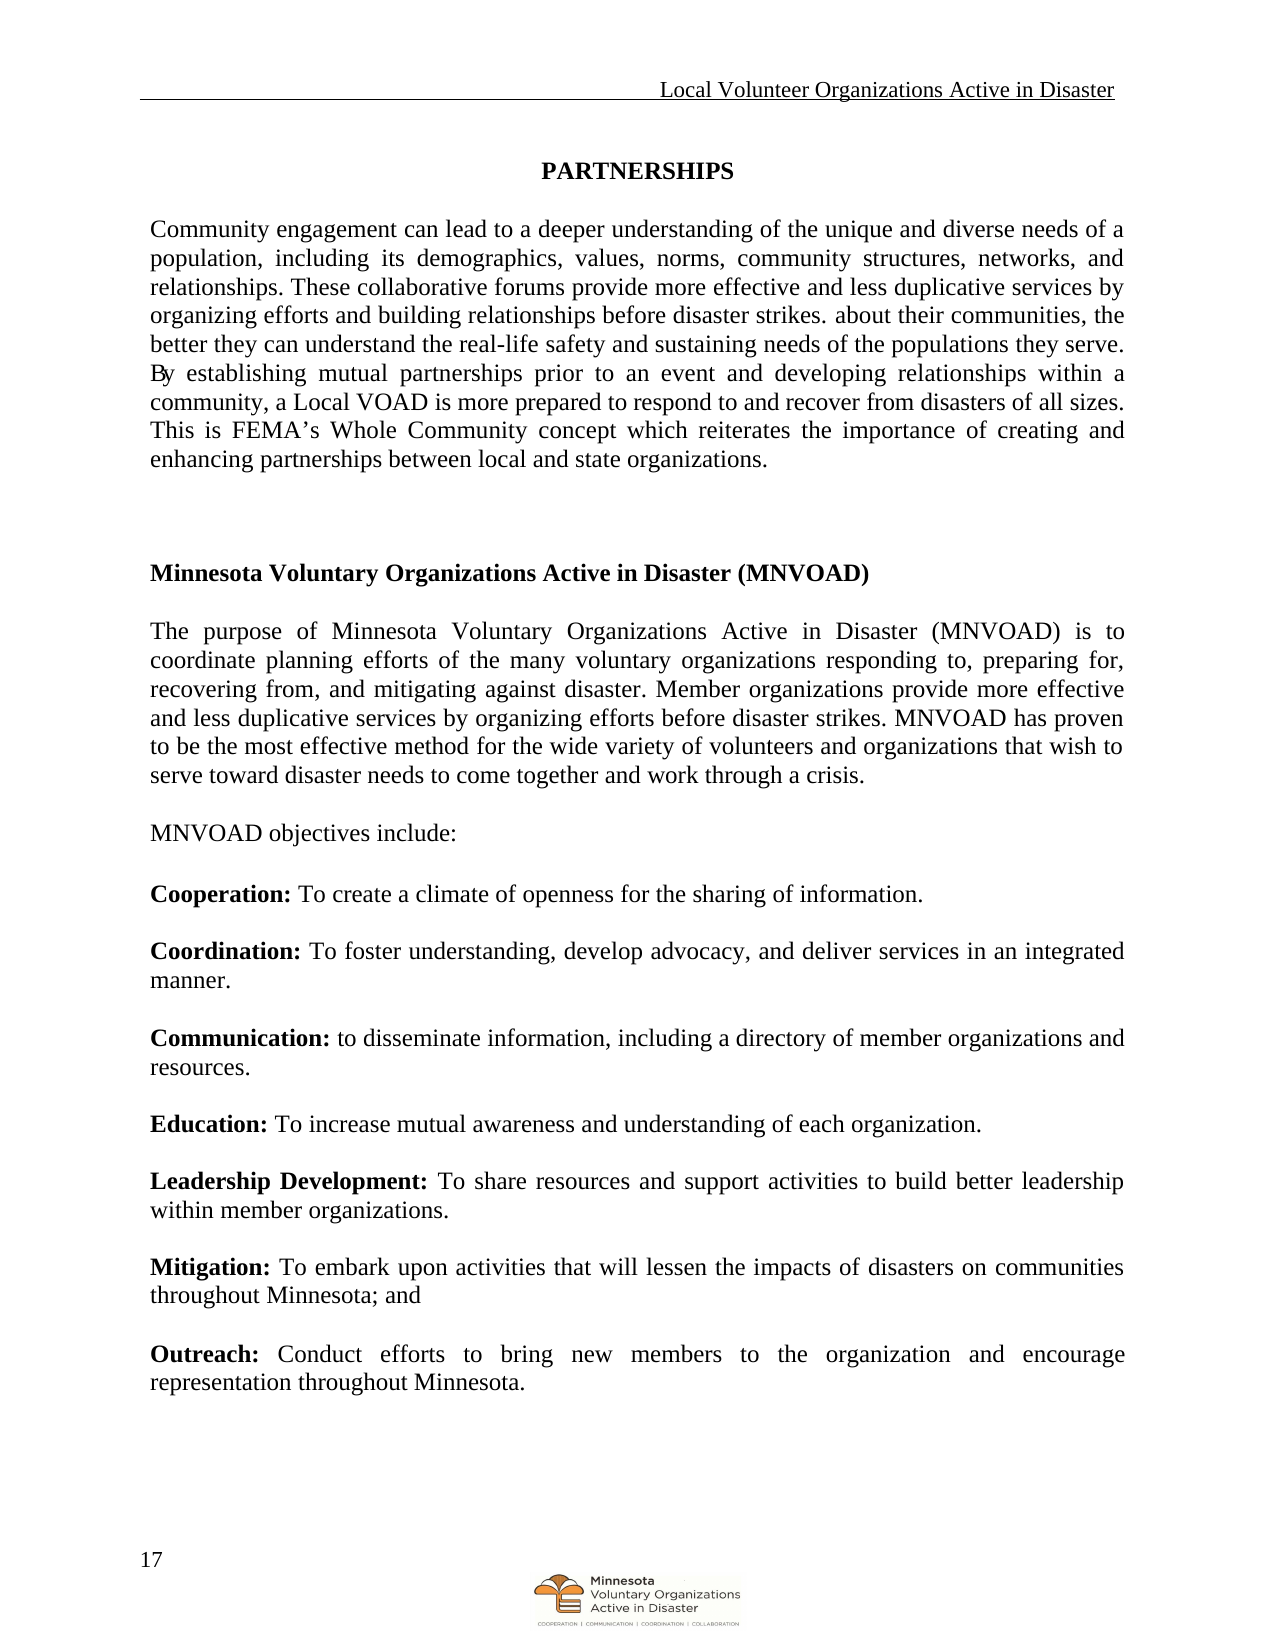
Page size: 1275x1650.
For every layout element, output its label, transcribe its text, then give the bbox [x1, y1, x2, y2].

text Coordination: To foster understanding, develop advocacy, and deliver services in an integrated manner. [150, 937, 1125, 993]
text Education: To increase mutual awareness and understanding of each organization. [150, 1109, 1125, 1138]
text Cooperation: To create a climate of openness for the sharing of information. [150, 879, 1137, 908]
text Communication: to disseminate information, including a directory of member organizations and resources. [150, 1023, 1125, 1080]
subtitle Minnesota Voluntary Organizations Active in Disaster (MNVOAD) [150, 558, 1137, 587]
text The purpose of Minnesota Voluntary Organizations Active in Disaster (MNVOAD) is to coordinate planning efforts of the many voluntary organizations responding to, preparing for, recovering from, and mitigating against disaster. Member organizations provide more effective and less duplicative services by organizing efforts before disaster strikes. MNVOAD has proven to be the most effective method for the wide variety of volunteers and organizations that wish to serve toward disaster needs to come together and work through a crisis. [150, 616, 1125, 789]
text MNVOAD objectives include: [150, 818, 1137, 847]
text Leadership Development: To share resources and support activities to build better leadership within member organizations. [150, 1166, 1125, 1224]
picture [530, 1572, 747, 1631]
text Mitigation: To embark upon activities that will lessen the impacts of disasters on communities throughout Minnesota; and [150, 1253, 1125, 1309]
text Outreach: Conduct efforts to bring new members to the organization and encourage representation throughout Minnesota. [150, 1339, 1125, 1396]
text Community engagement can lead to a deeper understanding of the unique and diverse needs of a population, including its demographics, values, norms, community structures, networks, and relationships. These collaborative forums provide more effective and less duplicative services by organizing efforts and building relationships before disaster strikes. about their communities, the better they can understand the real-life safety and sustaining needs of the populations they serve. By establishing mutual partnerships prior to an event and developing relationships within a community, a Local VOAD is more prepared to respond to and recover from disasters of all sizes. This is FEMA’s Whole Community concept which reiterates the importance of creating and enhancing partnerships between local and state organizations. [150, 214, 1125, 473]
subtitle PARTNERSHIPS [455, 156, 820, 185]
